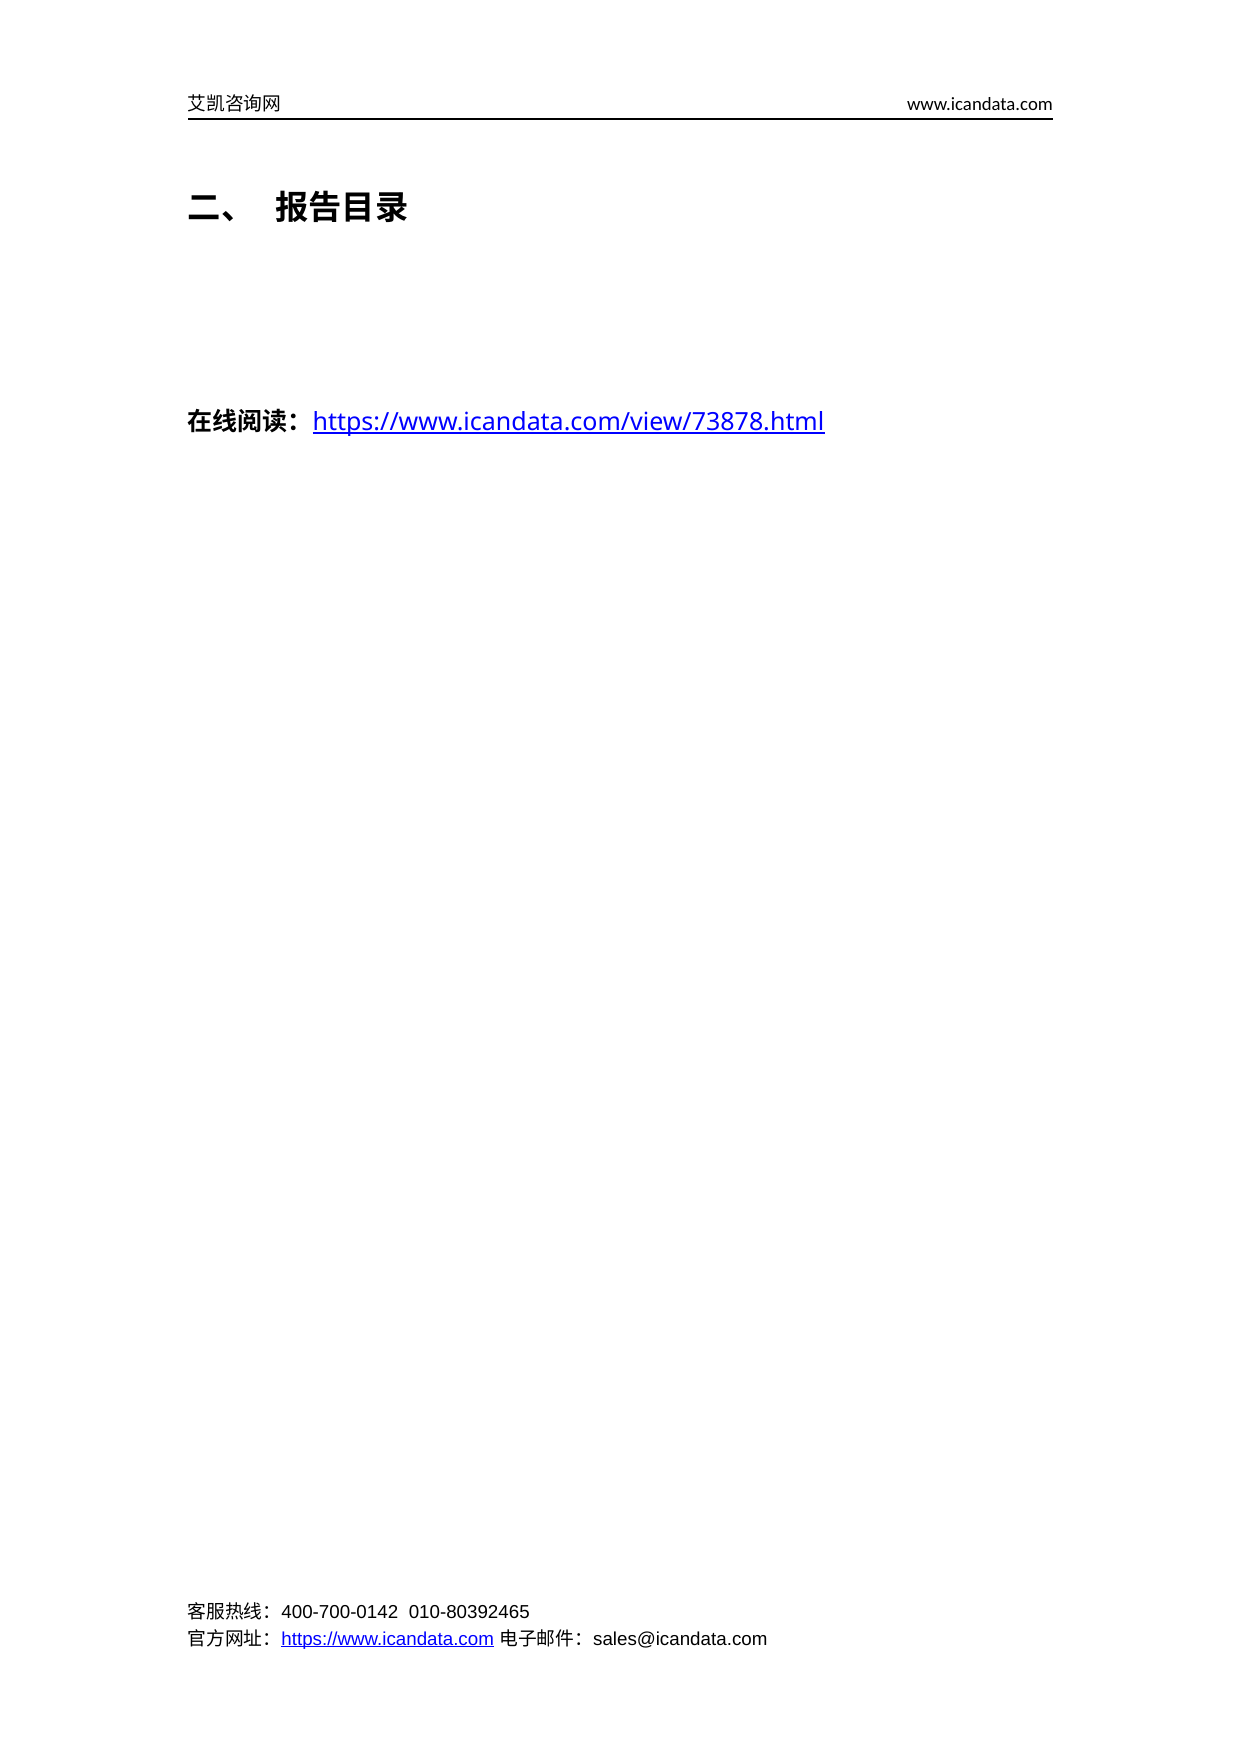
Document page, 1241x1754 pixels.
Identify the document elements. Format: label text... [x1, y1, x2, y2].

subtitle 报告目录 [187, 172, 1053, 237]
text 在线阅读：https://www.icandata.com/view/73878.html [187, 387, 1053, 452]
